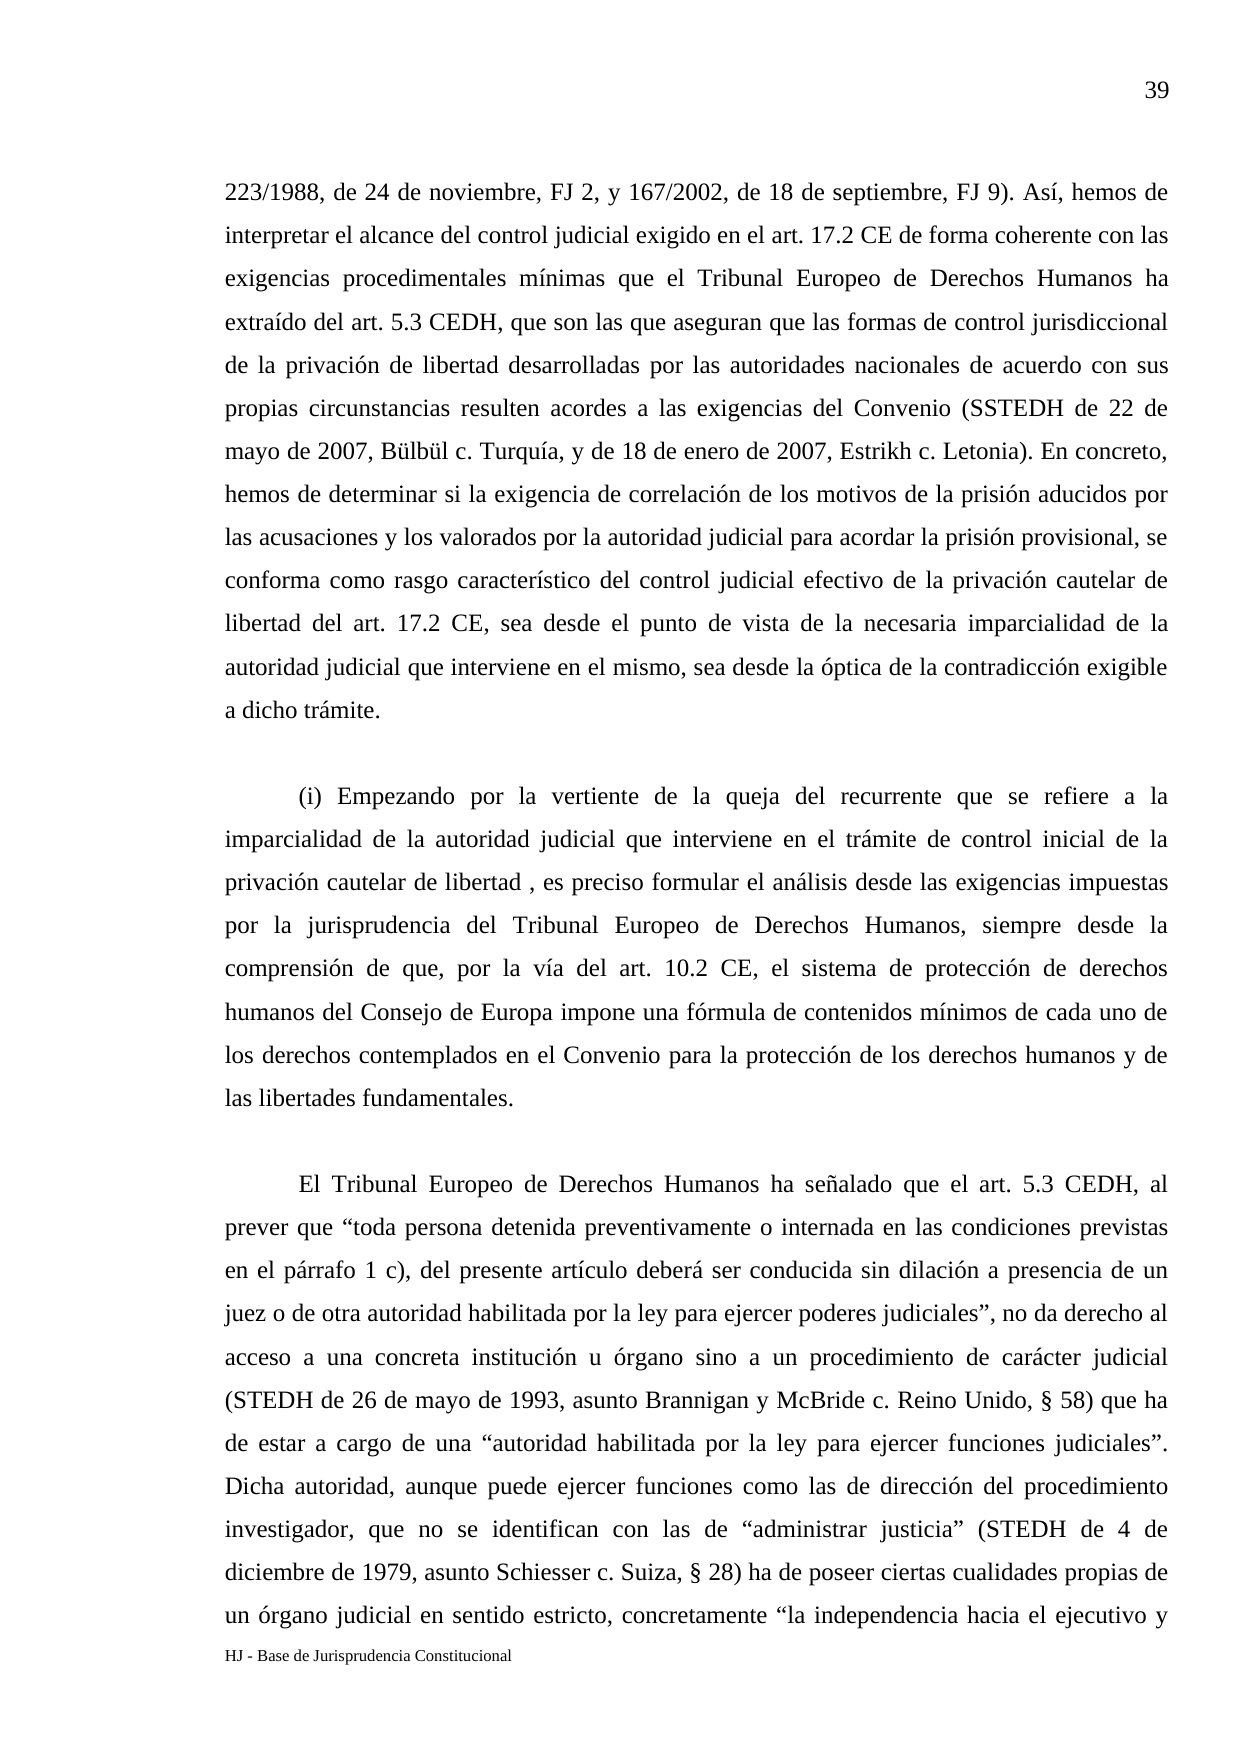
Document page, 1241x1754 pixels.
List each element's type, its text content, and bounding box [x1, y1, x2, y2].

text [224, 1169, 1169, 1629]
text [224, 177, 1169, 723]
text (i) Empezando por la vertiente de la queja del recurrente que se refiere a la imparcialidad de la autoridad judicial que interviene en el trámite de control inicial de la privación cautelar de libertad , es preciso formular el análisis desde las exigencias impuestas por la jurisprudencia del Tribunal Europeo de Derechos Humanos, siempre desde la comprensión de que, por la vía del art. 10.2 CE, el sistema de protección de derechos humanos del Consejo de Europa impone una fórmula de contenidos mínimos de cada uno de los derechos contemplados en el Convenio para la protección de los derechos humanos y de las libertades fundamentales. [224, 781, 1169, 1112]
